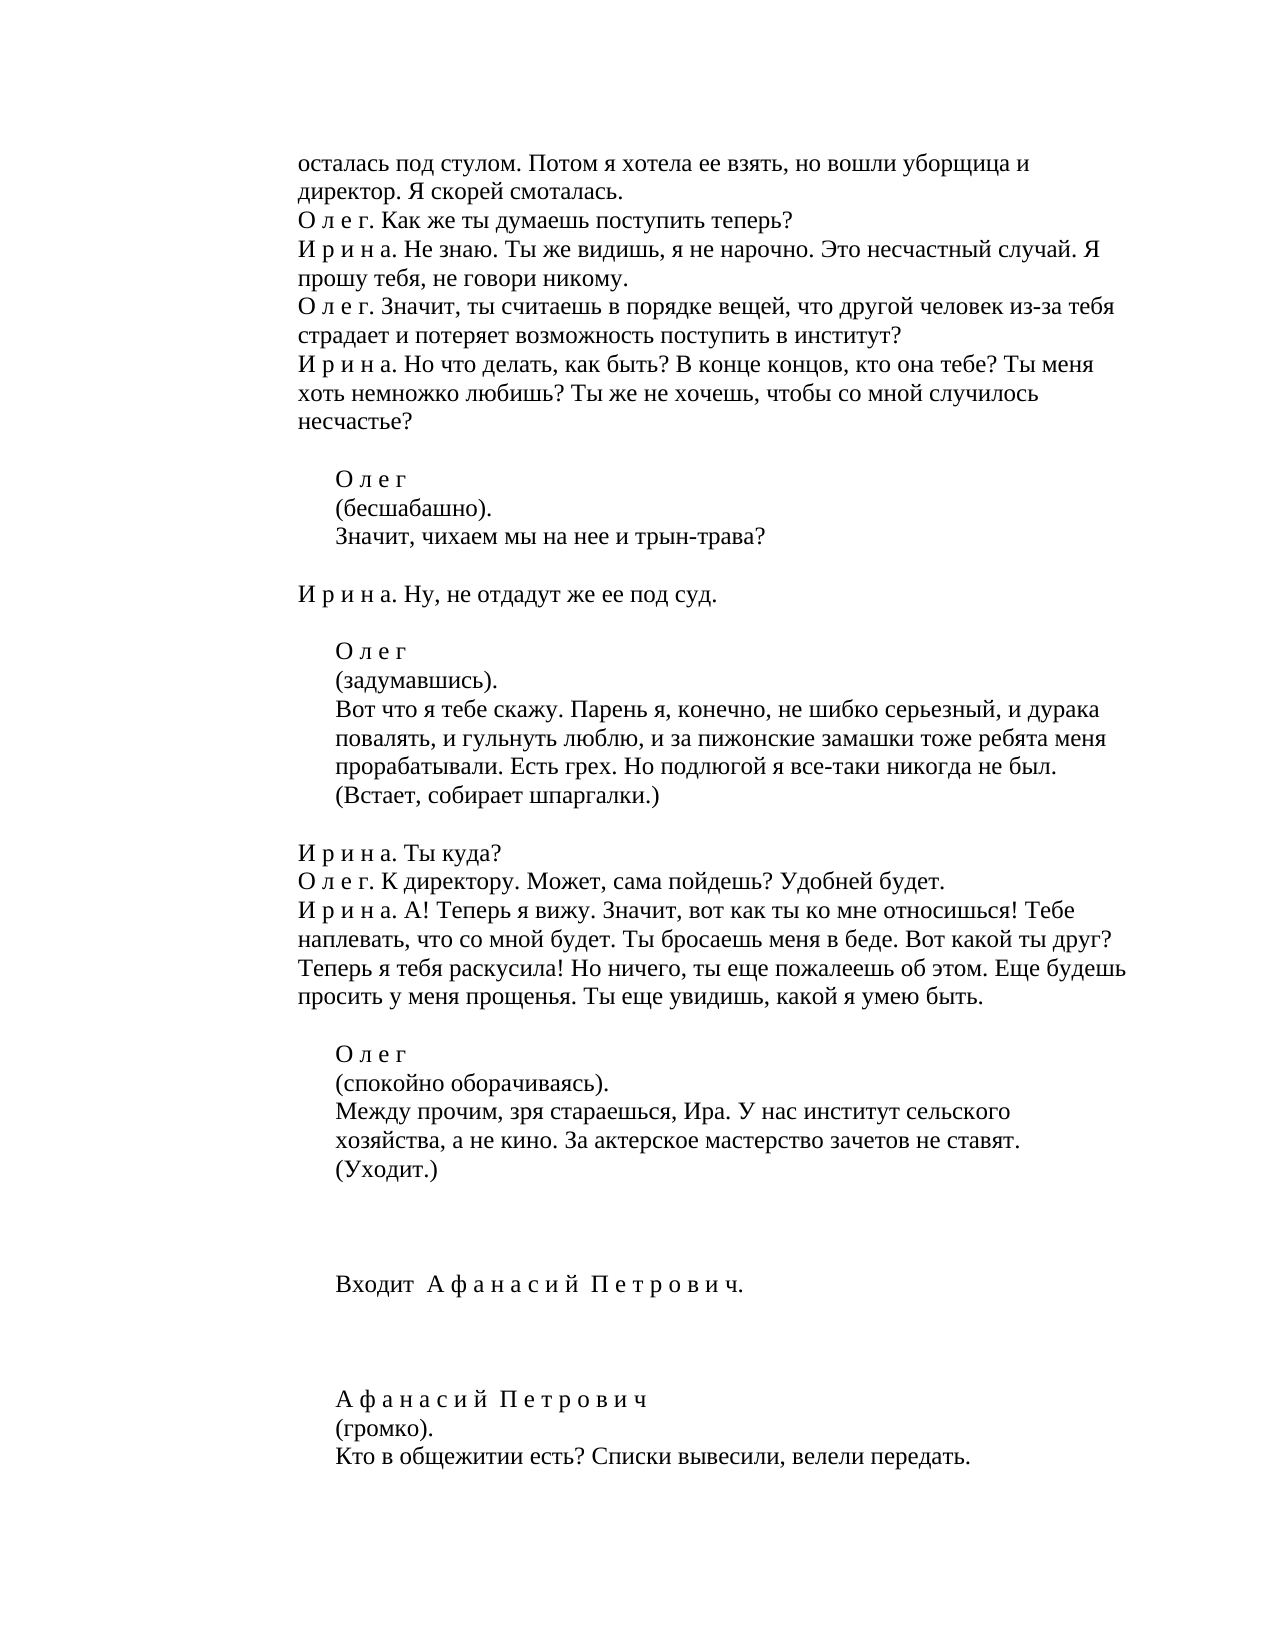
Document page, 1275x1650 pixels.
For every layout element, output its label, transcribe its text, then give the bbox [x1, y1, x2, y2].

text Значит, чихаем мы на нее и трын-трава? [335, 521, 1127, 550]
text О л е г [335, 636, 1127, 665]
text (громко). [335, 1413, 1127, 1441]
text (Уходит.) [335, 1154, 1127, 1183]
text О л е г. Как же ты думаешь поступить теперь? [298, 205, 1127, 234]
text (спокойно оборачиваясь). [335, 1068, 1127, 1096]
text И р и н а. Не знаю. Ты же видишь, я не нарочно. Это несчастный случай. Я прошу тебя, не говори никому. [298, 234, 1127, 291]
text О л е г. К директору. Может, сама пойдешь? Удобней будет. [298, 866, 1127, 895]
text И р и н а. Ты куда? [298, 838, 1127, 866]
text (Встает, собирает шпаргалки.) [335, 780, 1127, 809]
text (бесшабашно). [335, 493, 1127, 521]
text О л е г. Значит, ты считаешь в порядке вещей, что другой человек из-за тебя страдает и потеряет возможность поступить в институт? [298, 291, 1127, 349]
text О л е г [335, 464, 1127, 493]
text Вот что я тебе скажу. Парень я, конечно, не шибко серьезный, и дурака повалять, и гульнуть люблю, и за пижонские замашки тоже ребята меня прорабатывали. Есть грех. Но подлюгой я все-таки никогда не был. [335, 694, 1127, 780]
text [298, 148, 1127, 205]
text Между прочим, зря стараешься, Ира. У нас институт сельского хозяйства, а не кино. За актерское мастерство зачетов не ставят. [335, 1096, 1127, 1154]
text И р и н а. Но что делать, как быть? В конце концов, кто она тебе? Ты меня хоть немножко любишь? Ты же не хочешь, чтобы со мной случилось несчастье? [298, 349, 1127, 435]
text (задумавшись). [335, 665, 1127, 694]
text А ф а н а с и й П е т р о в и ч [335, 1384, 1127, 1413]
text О л е г [335, 1039, 1127, 1068]
text И р и н а. А! Теперь я вижу. Значит, вот как ты ко мне относишься! Тебе наплевать, что со мной будет. Ты бросаешь меня в беде. Вот какой ты друг? Теперь я тебя раскусила! Но ничего, ты еще пожалеешь об этом. Еще будешь просить у меня прощенья. Ты еще увидишь, какой я умею быть. [298, 895, 1127, 1010]
text Кто в общежитии есть? Списки вывесили, велели передать. [335, 1441, 1127, 1470]
text И р и н а. Ну, не отдадут же ее под суд. [298, 579, 1127, 608]
text Входит А ф а н а с и й П е т р о в и ч. [335, 1269, 1127, 1298]
